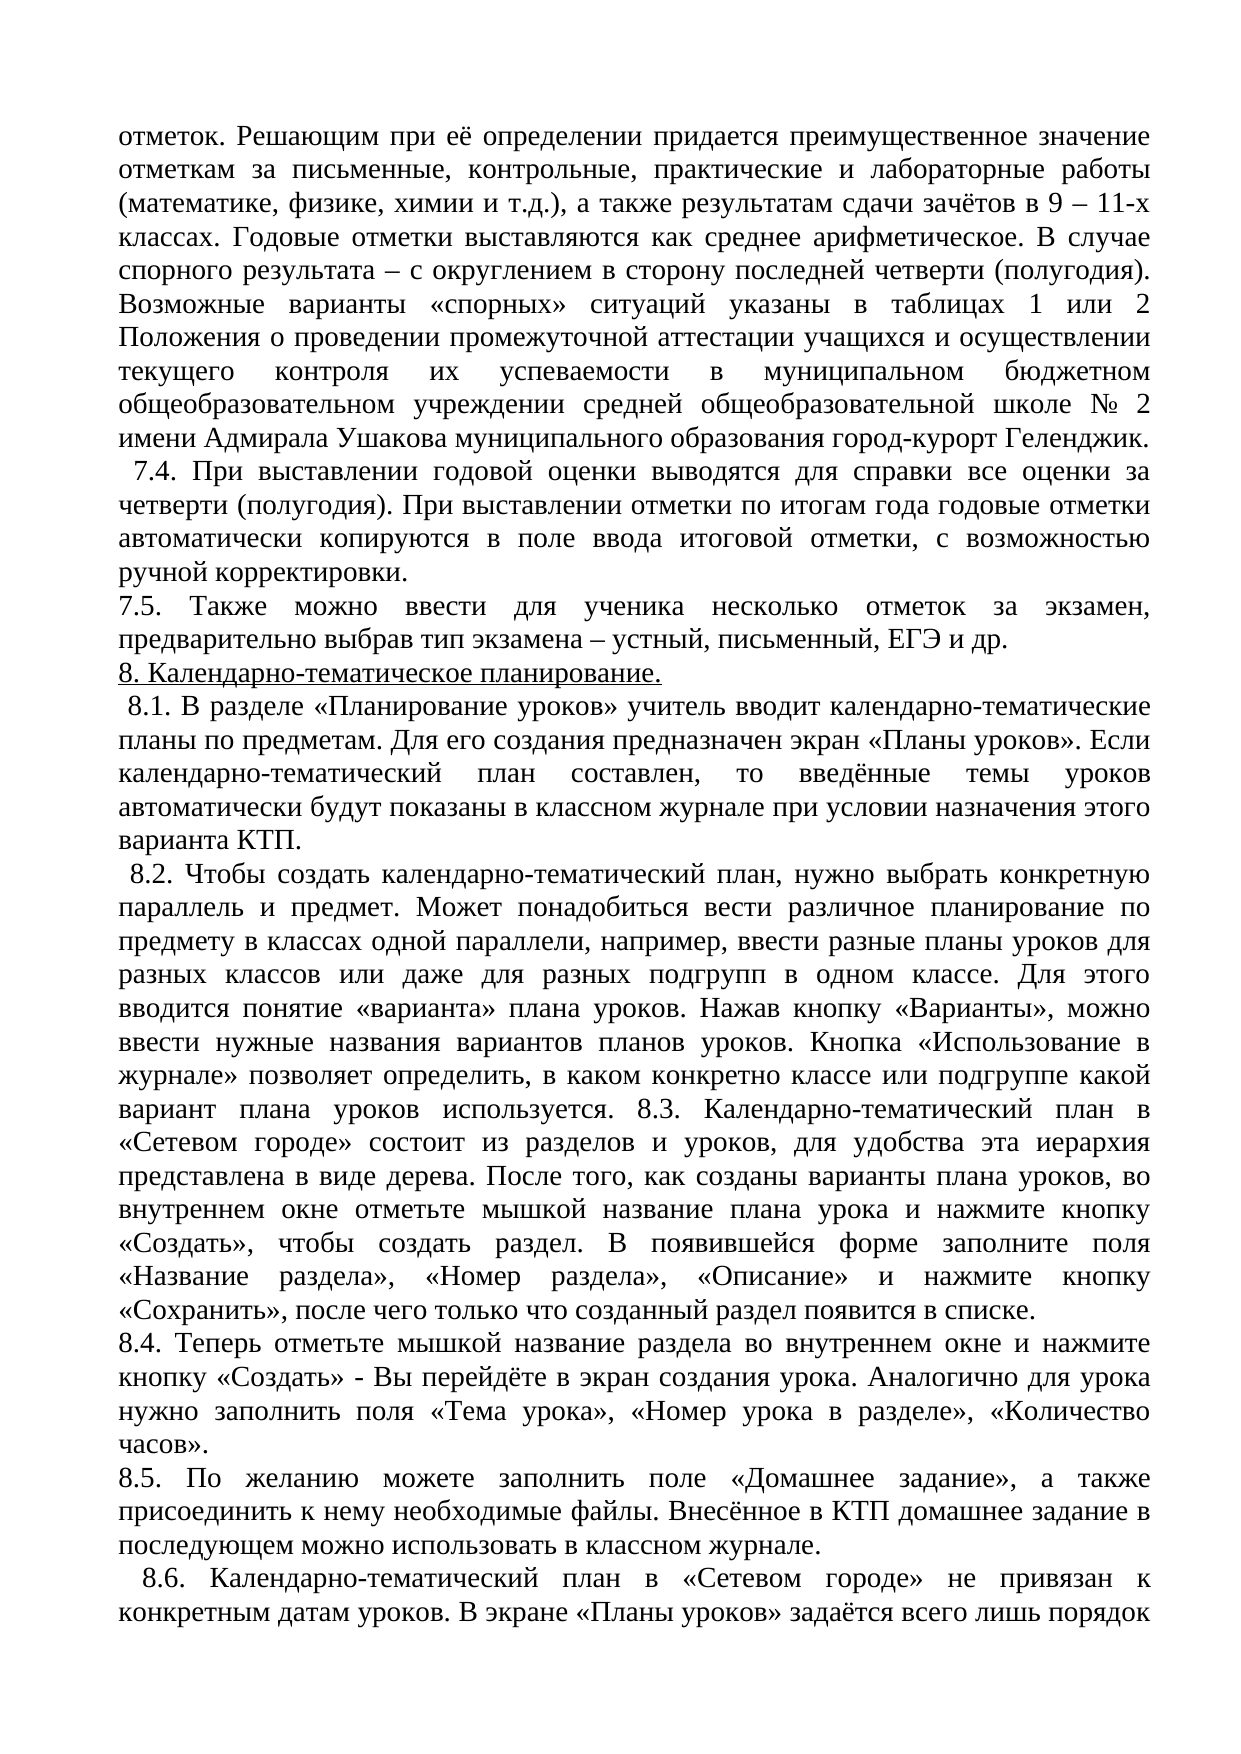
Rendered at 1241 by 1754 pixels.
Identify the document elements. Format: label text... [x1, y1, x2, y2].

text 8.4. Теперь отметьте мышкой название раздела во внутреннем окне и нажмите кнопку «Создать» - Вы перейдёте в экран создания урока. Аналогично для урока нужно заполнить поля «Тема урока», «Номер урока в разделе», «Количество часов». [118, 1326, 1152, 1460]
text 8. Календарно-тематическое планирование. [118, 655, 1152, 688]
text 8.5. По желанию можете заполнить поле «Домашнее задание», а также присоединить к нему необходимые файлы. Внесённое в КТП домашнее задание в последующем можно использовать в классном журнале. [118, 1460, 1152, 1560]
text 8.1. В разделе «Планирование уроков» учитель вводит календарно-тематические планы по предметам. Для его создания предназначен экран «Планы уроков». Если календарно-тематический план составлен, то введённые темы уроков автоматически будут показаны в классном журнале при условии назначения этого варианта КТП. [118, 688, 1152, 856]
text 8.2. Чтобы создать календарно-тематический план, нужно выбрать конкретную параллель и предмет. Может понадобиться вести различное планирование по предмету в классах одной параллели, например, ввести разные планы уроков для разных классов или даже для разных подгрупп в одном классе. Для этого вводится понятие «варианта» плана уроков. Нажав кнопку «Варианты», можно ввести нужные названия вариантов планов уроков. Кнопка «Использование в журнале» позволяет определить, в каком конкретно классе или подгруппе какой вариант плана уроков используется. 8.3. Календарно-тематический план в «Сетевом городе» состоит из разделов и уроков, для удобства эта иерархия представлена в виде дерева. После того, как созданы варианты плана уроков, во внутреннем окне отметьте мышкой название плана урока и нажмите кнопку «Создать», чтобы создать раздел. В появившейся форме заполните поля «Название раздела», «Номер раздела», «Описание» и нажмите кнопку «Сохранить», после чего только что созданный раздел появится в списке. [118, 856, 1152, 1326]
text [118, 118, 1152, 453]
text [118, 1560, 1152, 1627]
text 7.4. При выставлении годовой оценки выводятся для справки все оценки за четверти (полугодия). При выставлении отметки по итогам года годовые отметки автоматически копируются в поле ввода итоговой отметки, с возможностью ручной корректировки. [118, 453, 1152, 588]
text 7.5. Также можно ввести для ученика несколько отметок за экзамен, предварительно выбрав тип экзамена – устный, письменный, ЕГЭ и др. [118, 588, 1152, 655]
